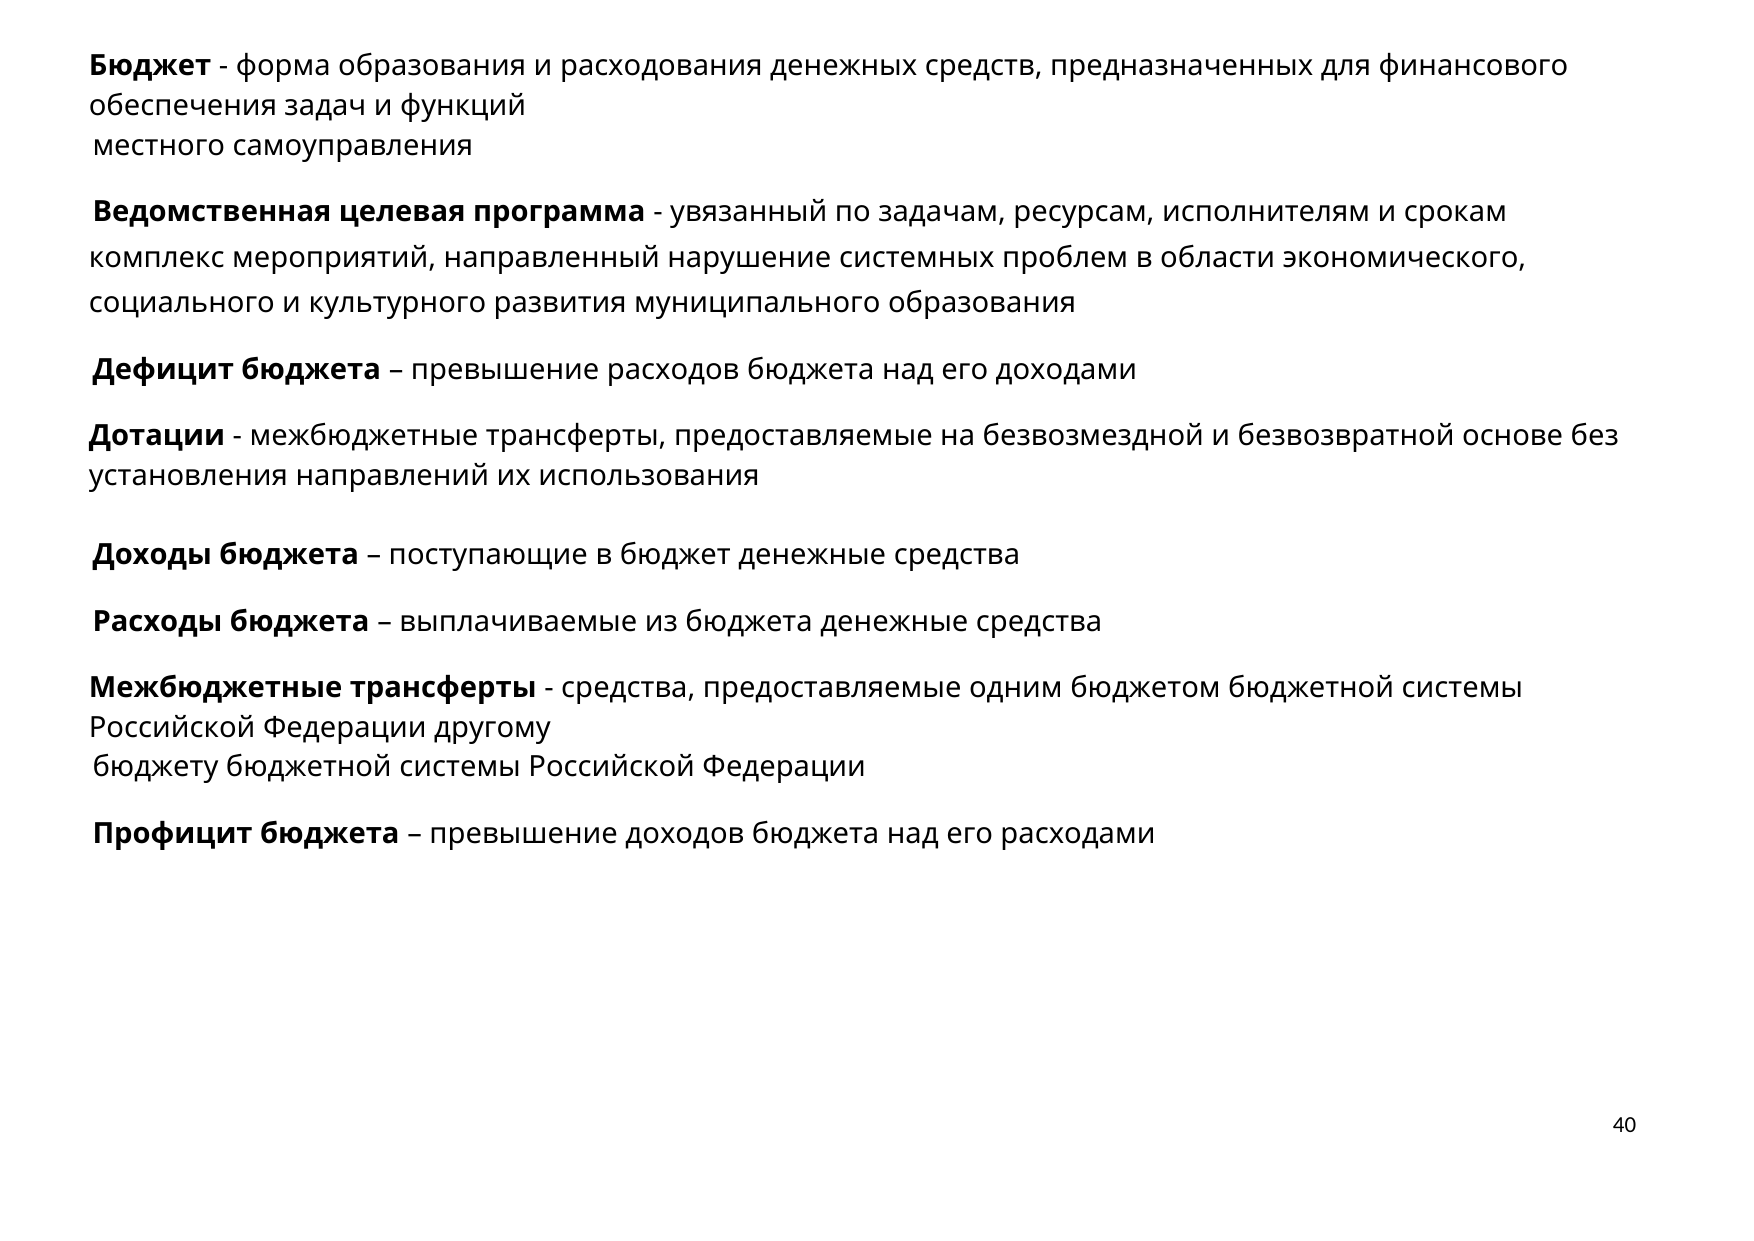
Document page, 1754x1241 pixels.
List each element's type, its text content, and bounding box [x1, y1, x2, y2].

text Доходы бюджета – поступающие в бюджет денежные средства [89, 533, 1636, 573]
text местного самоуправления [89, 124, 1636, 163]
text Дотации - межбюджетные трансферты, предоставляемые на безвозмездной и безвозвратной основе без установления направлений их использования [89, 414, 1636, 494]
text Ведомственная целевая программа - увязанный по задачам, ресурсам, исполнителям и срокам комплекс мероприятий, направленный нарушение системных проблем в области экономического, социального и культурного развития муниципального образования [89, 190, 1636, 321]
text Расходы бюджета – выплачиваемые из бюджета денежные средства [89, 600, 1636, 639]
text Дефицит бюджета – превышение расходов бюджета над его доходами [89, 348, 1636, 388]
text Профицит бюджета – превышение доходов бюджета над его расходами [89, 812, 1636, 852]
text Межбюджетные трансферты - средства, предоставляемые одним бюджетом бюджетной системы Российской Федерации другому [89, 666, 1636, 746]
text бюджету бюджетной системы Российской Федерации [89, 746, 1636, 785]
text Бюджет - форма образования и расходования денежных средств, предназначенных для финансового обеспечения задач и функций [89, 44, 1636, 124]
